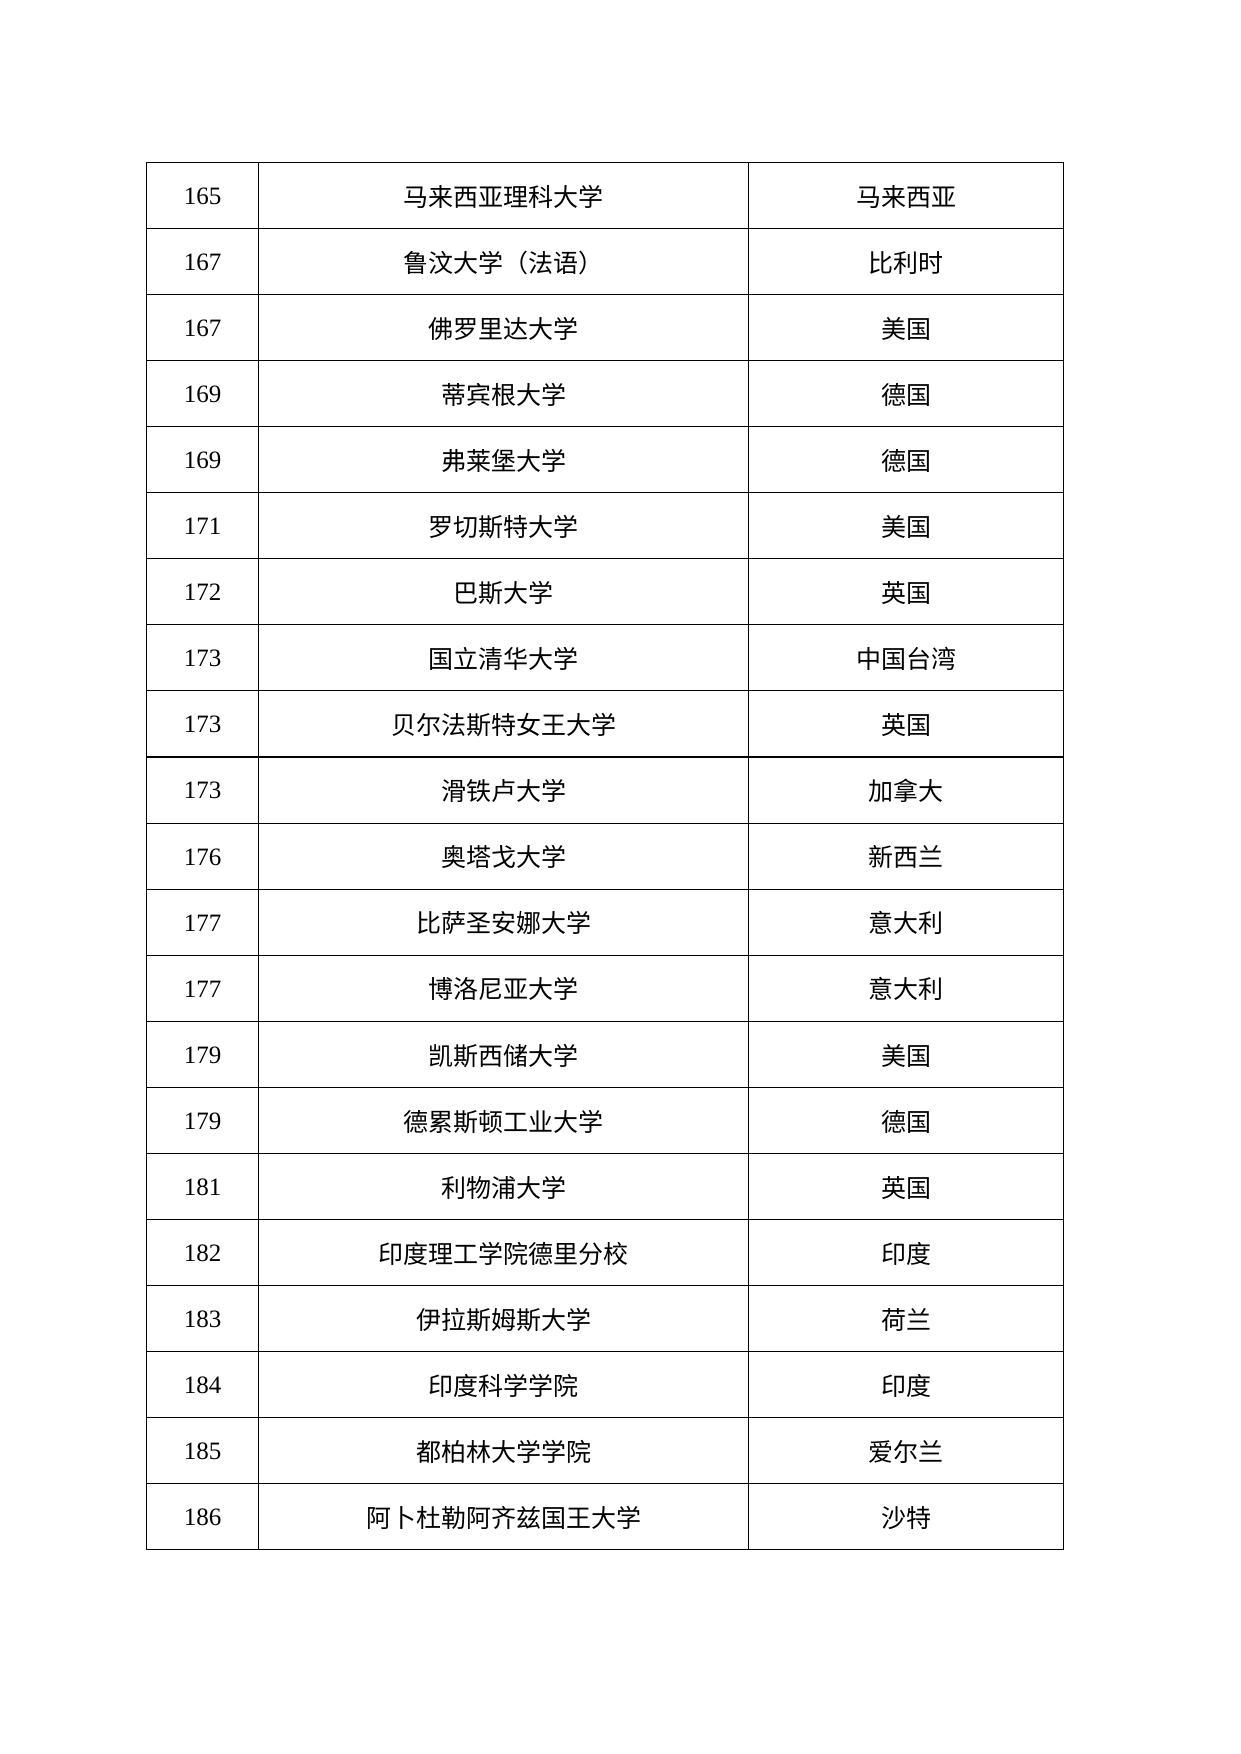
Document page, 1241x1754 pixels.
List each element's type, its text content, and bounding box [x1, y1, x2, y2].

table_cell 184 [147, 1352, 258, 1417]
table_cell 183 [147, 1286, 258, 1351]
table_cell 弗莱堡大学 [259, 427, 748, 492]
table_cell 比利时 [749, 229, 1063, 294]
table_cell 爱尔兰 [749, 1418, 1063, 1483]
table_cell 165 [147, 163, 258, 228]
table_cell 171 [147, 493, 258, 558]
table_cell 美国 [749, 493, 1063, 558]
table_cell 182 [147, 1220, 258, 1285]
table_cell 美国 [749, 295, 1063, 360]
table_cell 185 [147, 1418, 258, 1483]
table_cell 巴斯大学 [259, 559, 748, 624]
table_cell 169 [147, 427, 258, 492]
table_cell 都柏林大学学院 [259, 1418, 748, 1483]
table_cell 186 [147, 1484, 258, 1549]
table_cell 167 [147, 229, 258, 294]
table_cell 意大利 [749, 956, 1063, 1021]
table_cell 中国台湾 [749, 625, 1063, 690]
table_cell 173 [147, 758, 258, 822]
table_cell 沙特 [749, 1484, 1063, 1549]
table_cell 马来西亚 [749, 163, 1063, 228]
table_cell 172 [147, 559, 258, 624]
table_cell 英国 [749, 1154, 1063, 1219]
table_cell 德累斯顿工业大学 [259, 1088, 748, 1153]
table_cell 176 [147, 824, 258, 888]
table_cell 博洛尼亚大学 [259, 956, 748, 1021]
table_cell 德国 [749, 361, 1063, 426]
table_cell 179 [147, 1022, 258, 1087]
table_cell 阿卜杜勒阿齐兹国王大学 [259, 1484, 748, 1549]
table_cell 荷兰 [749, 1286, 1063, 1351]
table_cell 181 [147, 1154, 258, 1219]
table_cell 173 [147, 691, 258, 756]
table_cell 177 [147, 890, 258, 954]
table_cell 印度 [749, 1352, 1063, 1417]
table_cell 意大利 [749, 890, 1063, 954]
table_cell 滑铁卢大学 [259, 758, 748, 822]
table_cell 179 [147, 1088, 258, 1153]
table_cell 英国 [749, 691, 1063, 756]
table_cell 印度科学学院 [259, 1352, 748, 1417]
table_cell 奥塔戈大学 [259, 824, 748, 888]
table_cell 蒂宾根大学 [259, 361, 748, 426]
table_cell 贝尔法斯特女王大学 [259, 691, 748, 756]
table_cell 凯斯西储大学 [259, 1022, 748, 1087]
table_cell 169 [147, 361, 258, 426]
table_cell 173 [147, 625, 258, 690]
table_cell 德国 [749, 1088, 1063, 1153]
table_cell 鲁汶大学（法语） [259, 229, 748, 294]
table_cell 加拿大 [749, 758, 1063, 822]
table_cell 马来西亚理科大学 [259, 163, 748, 228]
table_cell 佛罗里达大学 [259, 295, 748, 360]
table_cell 德国 [749, 427, 1063, 492]
table_cell 伊拉斯姆斯大学 [259, 1286, 748, 1351]
table_cell 印度理工学院德里分校 [259, 1220, 748, 1285]
table_cell 新西兰 [749, 824, 1063, 888]
table_cell 印度 [749, 1220, 1063, 1285]
table_cell 167 [147, 295, 258, 360]
table_cell 利物浦大学 [259, 1154, 748, 1219]
table_cell 英国 [749, 559, 1063, 624]
table_cell 罗切斯特大学 [259, 493, 748, 558]
table_cell 比萨圣安娜大学 [259, 890, 748, 954]
table_cell 美国 [749, 1022, 1063, 1087]
table_cell 国立清华大学 [259, 625, 748, 690]
table_cell 177 [147, 956, 258, 1021]
